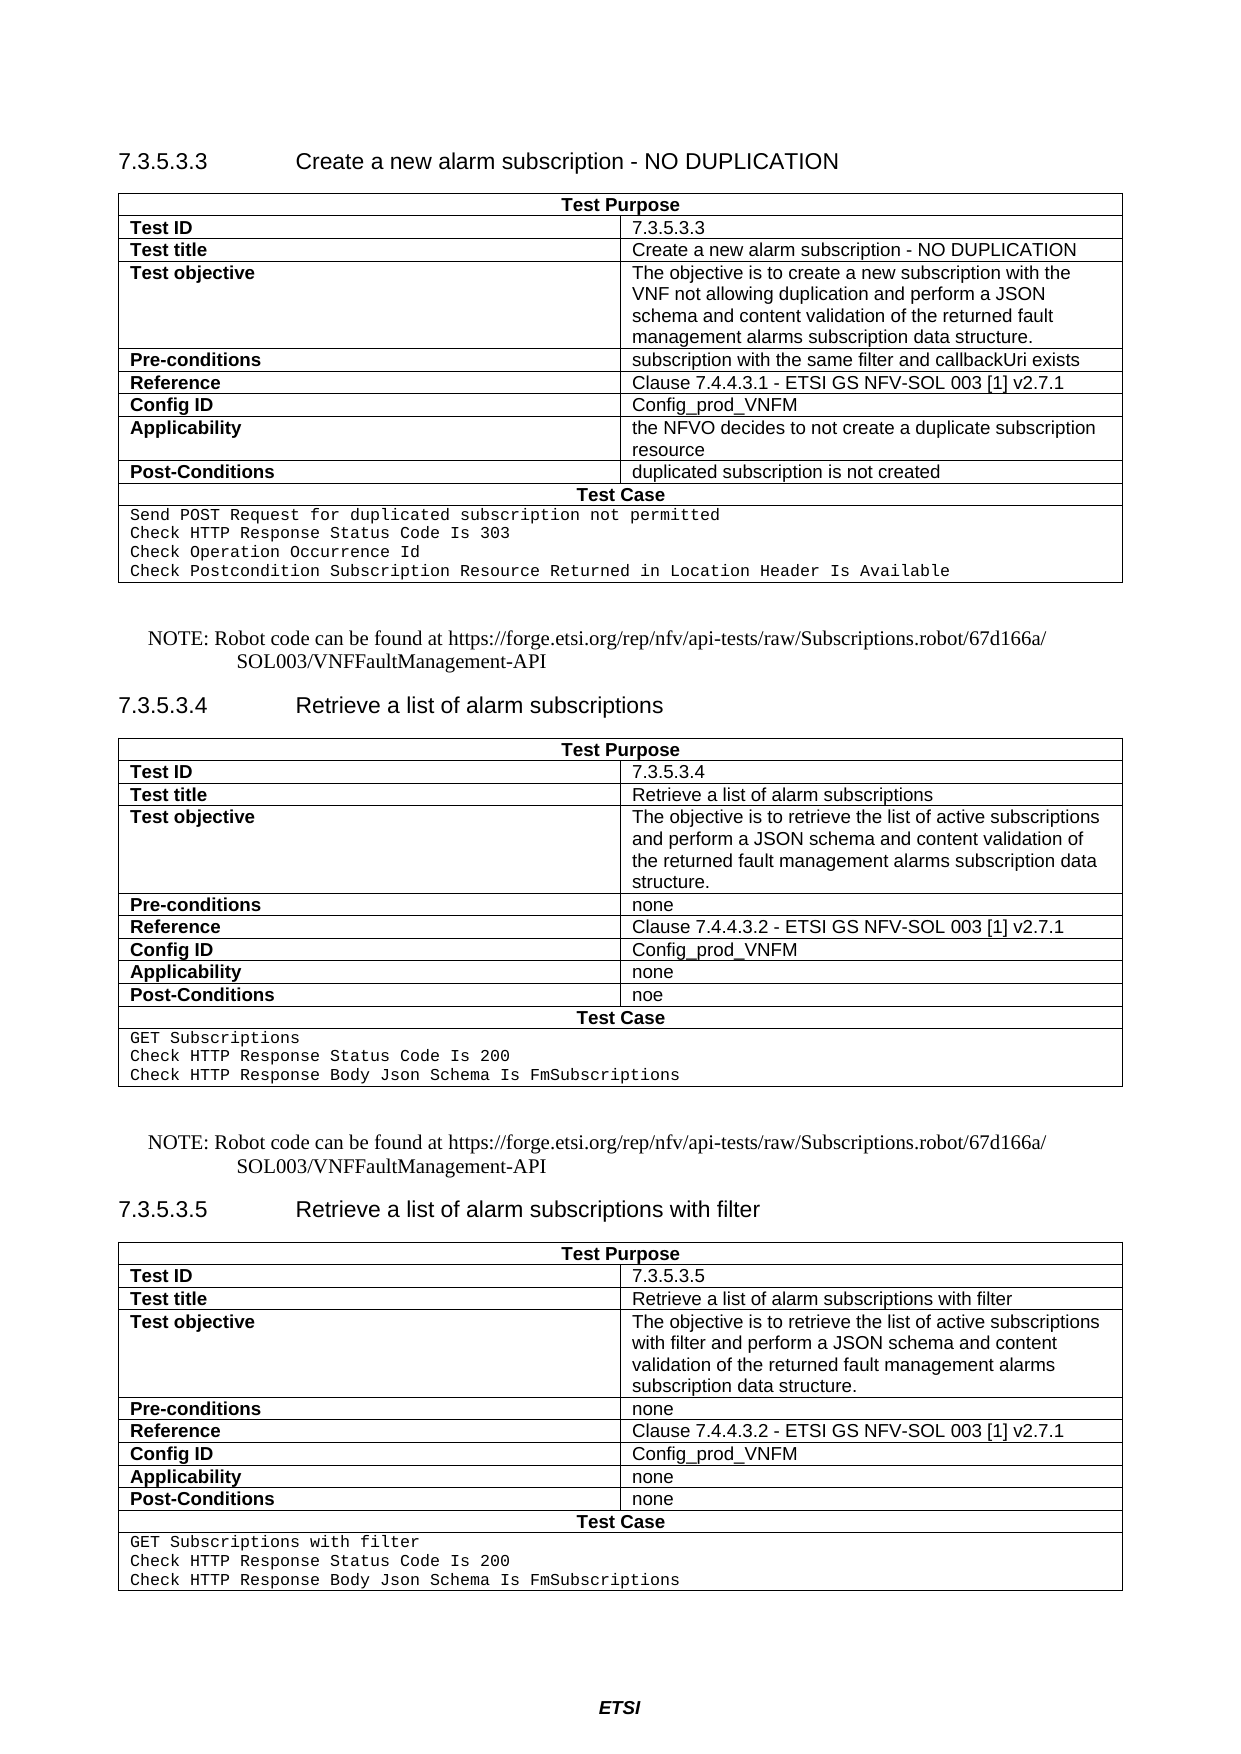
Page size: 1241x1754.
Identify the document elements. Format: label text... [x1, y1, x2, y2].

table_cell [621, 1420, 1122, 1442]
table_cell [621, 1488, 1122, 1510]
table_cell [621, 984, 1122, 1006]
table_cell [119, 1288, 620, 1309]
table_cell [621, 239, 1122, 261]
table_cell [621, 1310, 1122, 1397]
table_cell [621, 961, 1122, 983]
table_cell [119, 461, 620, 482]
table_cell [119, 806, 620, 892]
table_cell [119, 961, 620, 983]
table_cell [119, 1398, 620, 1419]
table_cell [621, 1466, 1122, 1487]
subtitle 7.3.5.3.5 Retrieve a list of alarm subscriptions with filter [118, 1196, 1122, 1223]
text NOTE: Robot code can be found at https://forge.etsi.org/rep/nfv/api-tests/raw/Subscriptions.robot/67d166a/SOL003/VNFFaultManagement-API [148, 625, 1122, 673]
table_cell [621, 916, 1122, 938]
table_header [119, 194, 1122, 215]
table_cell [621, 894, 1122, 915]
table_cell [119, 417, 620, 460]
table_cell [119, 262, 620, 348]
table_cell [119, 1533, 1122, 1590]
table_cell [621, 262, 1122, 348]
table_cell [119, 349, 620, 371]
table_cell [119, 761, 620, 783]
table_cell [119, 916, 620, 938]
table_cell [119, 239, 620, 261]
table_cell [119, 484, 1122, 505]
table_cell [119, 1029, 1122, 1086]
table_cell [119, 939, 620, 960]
subtitle 7.3.5.3.4 Retrieve a list of alarm subscriptions [118, 692, 1122, 719]
text NOTE: Robot code can be found at https://forge.etsi.org/rep/nfv/api-tests/raw/Subscriptions.robot/67d166a/SOL003/VNFFaultManagement-API [148, 1129, 1122, 1178]
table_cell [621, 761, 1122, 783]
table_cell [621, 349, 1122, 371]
subtitle 7.3.5.3.3 Create a new alarm subscription - NO DUPLICATION [118, 148, 1122, 174]
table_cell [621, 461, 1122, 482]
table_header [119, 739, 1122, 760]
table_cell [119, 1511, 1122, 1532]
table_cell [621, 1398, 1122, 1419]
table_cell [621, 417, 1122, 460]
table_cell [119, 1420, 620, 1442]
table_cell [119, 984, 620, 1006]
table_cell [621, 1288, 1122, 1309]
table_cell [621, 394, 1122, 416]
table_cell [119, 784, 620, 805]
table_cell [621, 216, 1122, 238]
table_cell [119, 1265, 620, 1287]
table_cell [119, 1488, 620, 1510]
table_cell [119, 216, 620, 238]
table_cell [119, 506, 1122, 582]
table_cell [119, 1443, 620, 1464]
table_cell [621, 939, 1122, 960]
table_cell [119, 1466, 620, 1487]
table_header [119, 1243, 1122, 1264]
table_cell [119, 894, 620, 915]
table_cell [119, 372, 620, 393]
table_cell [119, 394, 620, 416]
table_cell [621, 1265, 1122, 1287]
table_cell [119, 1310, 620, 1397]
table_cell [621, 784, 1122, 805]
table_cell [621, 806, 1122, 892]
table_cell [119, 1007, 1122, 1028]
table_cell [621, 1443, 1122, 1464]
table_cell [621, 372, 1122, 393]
